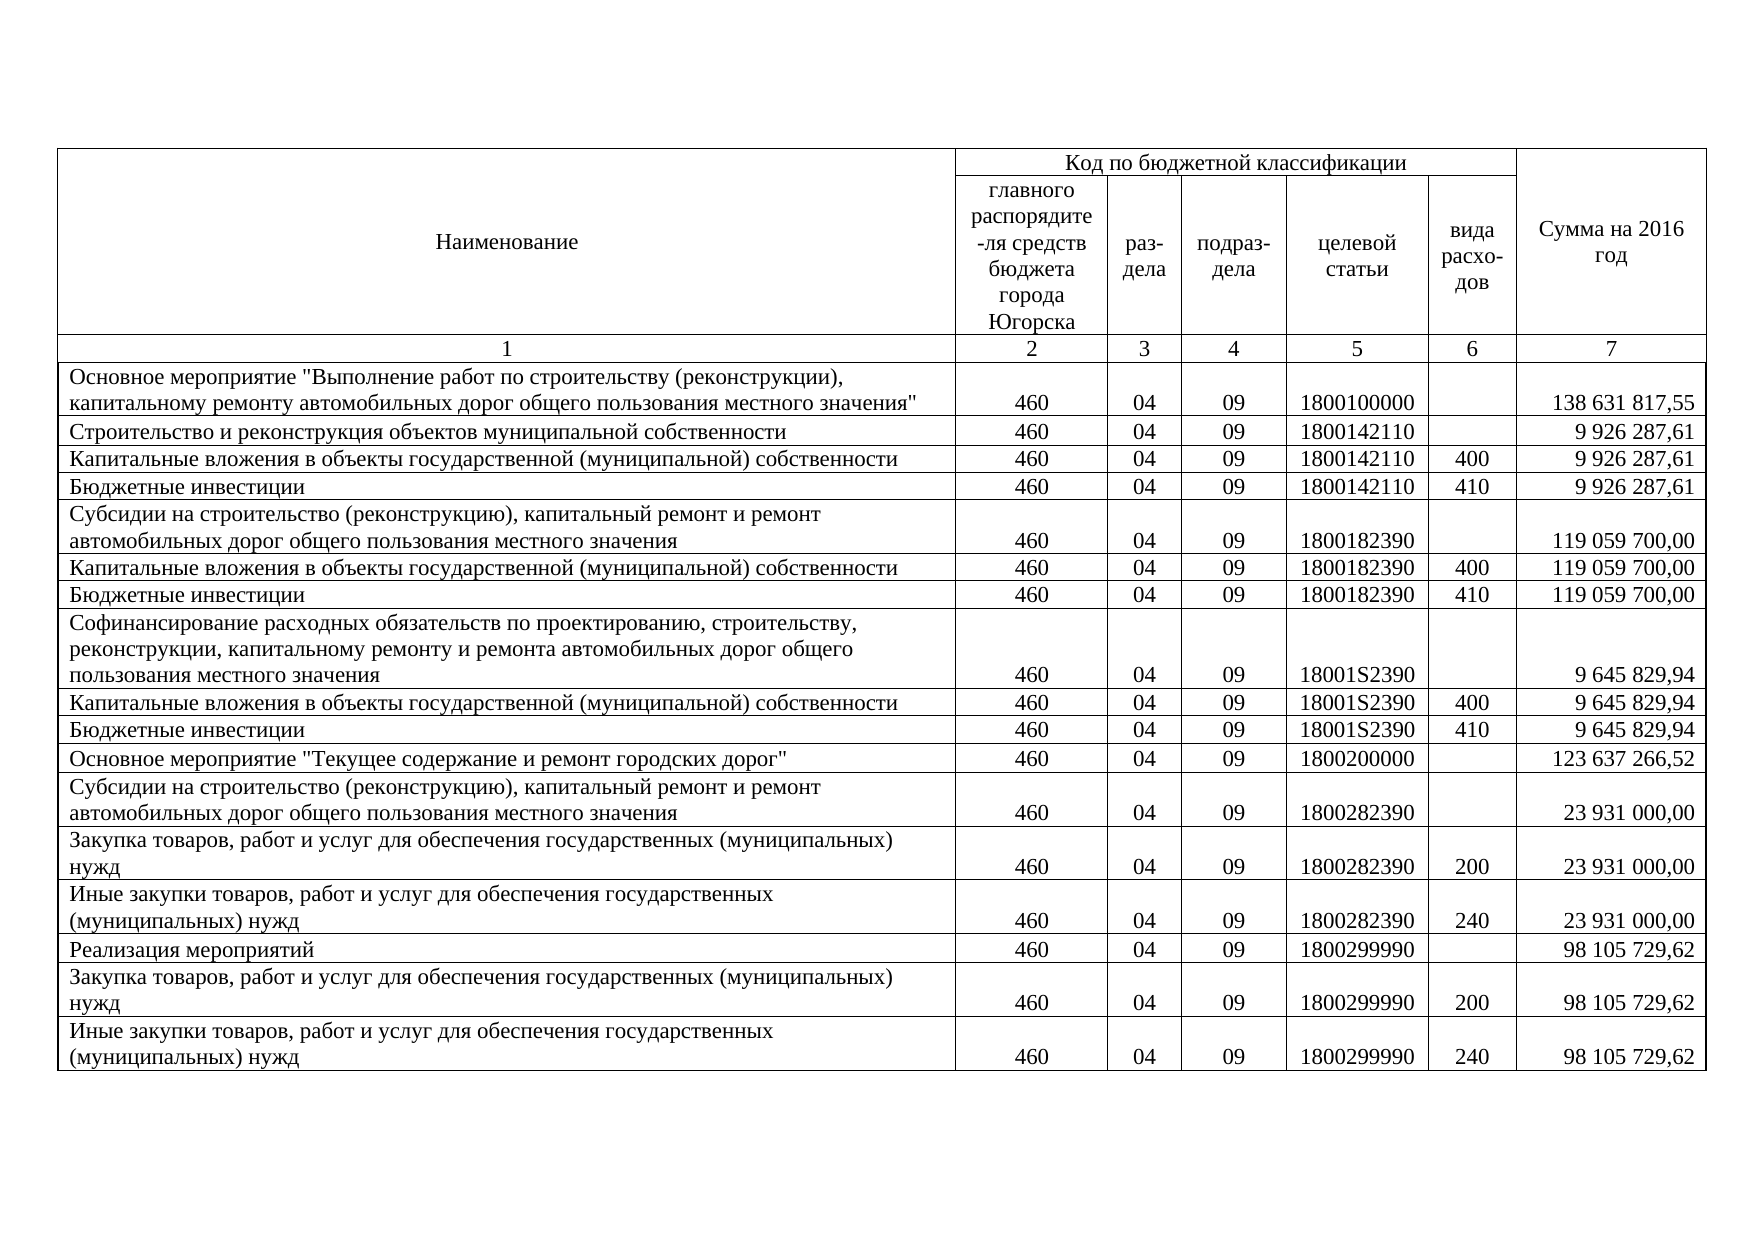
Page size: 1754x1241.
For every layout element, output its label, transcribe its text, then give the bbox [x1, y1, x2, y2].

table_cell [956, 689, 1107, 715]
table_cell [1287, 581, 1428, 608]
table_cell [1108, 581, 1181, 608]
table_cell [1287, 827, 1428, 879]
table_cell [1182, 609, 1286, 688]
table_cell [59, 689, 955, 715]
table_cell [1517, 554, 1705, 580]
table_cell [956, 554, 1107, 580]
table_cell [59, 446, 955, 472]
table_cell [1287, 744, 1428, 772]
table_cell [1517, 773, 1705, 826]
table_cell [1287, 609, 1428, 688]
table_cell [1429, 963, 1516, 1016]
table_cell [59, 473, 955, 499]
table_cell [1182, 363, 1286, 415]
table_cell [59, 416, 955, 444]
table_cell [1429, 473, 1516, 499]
table_cell подраз-дела [1182, 176, 1286, 334]
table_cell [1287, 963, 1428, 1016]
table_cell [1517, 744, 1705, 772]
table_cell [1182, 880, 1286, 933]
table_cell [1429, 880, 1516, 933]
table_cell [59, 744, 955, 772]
table_cell раз-дела [1108, 176, 1181, 334]
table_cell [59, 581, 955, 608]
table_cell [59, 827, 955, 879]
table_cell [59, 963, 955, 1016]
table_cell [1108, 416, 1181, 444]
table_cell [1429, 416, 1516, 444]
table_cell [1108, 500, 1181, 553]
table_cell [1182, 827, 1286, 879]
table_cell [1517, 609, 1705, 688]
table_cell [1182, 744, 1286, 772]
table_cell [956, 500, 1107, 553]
table_header Код по бюджетной классификации [956, 149, 1516, 175]
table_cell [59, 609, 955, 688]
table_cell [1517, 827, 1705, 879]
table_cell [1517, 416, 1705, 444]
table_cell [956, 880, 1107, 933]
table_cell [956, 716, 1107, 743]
table_cell 7 [1517, 335, 1706, 362]
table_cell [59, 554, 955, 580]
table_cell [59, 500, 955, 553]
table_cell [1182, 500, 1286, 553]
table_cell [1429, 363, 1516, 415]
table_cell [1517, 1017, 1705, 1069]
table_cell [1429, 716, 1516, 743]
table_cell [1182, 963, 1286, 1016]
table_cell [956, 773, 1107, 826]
table_cell главного распорядите-ля средств бюджета города Югорска [956, 176, 1107, 334]
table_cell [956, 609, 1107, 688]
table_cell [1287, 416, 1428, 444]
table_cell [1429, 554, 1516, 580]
table_header Сумма на 2016 год [1517, 149, 1706, 334]
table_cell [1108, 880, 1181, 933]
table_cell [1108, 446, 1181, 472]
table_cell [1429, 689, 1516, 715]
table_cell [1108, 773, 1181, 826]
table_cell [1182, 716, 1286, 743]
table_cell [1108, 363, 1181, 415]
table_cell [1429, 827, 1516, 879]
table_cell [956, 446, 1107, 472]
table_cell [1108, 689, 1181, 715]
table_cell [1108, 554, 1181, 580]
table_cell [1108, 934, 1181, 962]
table_header Наименование [58, 149, 955, 334]
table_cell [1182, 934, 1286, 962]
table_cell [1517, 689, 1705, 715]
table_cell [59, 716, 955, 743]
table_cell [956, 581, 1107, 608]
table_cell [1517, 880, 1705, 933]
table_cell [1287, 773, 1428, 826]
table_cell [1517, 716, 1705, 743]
table_cell 5 [1287, 335, 1428, 362]
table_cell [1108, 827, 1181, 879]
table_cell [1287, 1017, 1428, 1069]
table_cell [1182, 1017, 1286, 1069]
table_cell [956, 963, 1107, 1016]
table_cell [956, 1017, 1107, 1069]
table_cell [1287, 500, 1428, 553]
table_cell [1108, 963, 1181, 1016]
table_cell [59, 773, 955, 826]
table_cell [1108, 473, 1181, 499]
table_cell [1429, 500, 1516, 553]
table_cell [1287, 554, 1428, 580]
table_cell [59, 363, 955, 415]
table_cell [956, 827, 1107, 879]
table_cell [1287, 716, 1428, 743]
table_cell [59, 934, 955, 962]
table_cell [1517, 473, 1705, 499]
table_cell 4 [1182, 335, 1286, 362]
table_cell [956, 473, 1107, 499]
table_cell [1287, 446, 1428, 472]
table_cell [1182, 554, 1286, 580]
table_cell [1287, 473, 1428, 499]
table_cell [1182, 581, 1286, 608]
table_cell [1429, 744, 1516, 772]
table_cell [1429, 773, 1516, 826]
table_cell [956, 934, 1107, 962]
table_cell 6 [1429, 335, 1516, 362]
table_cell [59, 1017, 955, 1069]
table_cell целевой статьи [1287, 176, 1428, 334]
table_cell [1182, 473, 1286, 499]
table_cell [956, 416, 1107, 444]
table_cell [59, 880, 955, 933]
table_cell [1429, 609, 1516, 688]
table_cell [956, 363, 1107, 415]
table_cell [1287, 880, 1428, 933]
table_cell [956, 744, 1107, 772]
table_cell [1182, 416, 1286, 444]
table_cell 1 [58, 335, 955, 362]
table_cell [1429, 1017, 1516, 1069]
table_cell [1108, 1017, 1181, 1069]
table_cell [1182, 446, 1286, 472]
table_cell 2 [956, 335, 1107, 362]
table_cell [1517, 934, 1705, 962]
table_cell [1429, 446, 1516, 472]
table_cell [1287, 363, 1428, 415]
table_cell 3 [1108, 335, 1181, 362]
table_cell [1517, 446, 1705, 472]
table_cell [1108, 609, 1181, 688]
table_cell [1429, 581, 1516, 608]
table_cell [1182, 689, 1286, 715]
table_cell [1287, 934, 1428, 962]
table_cell вида расхо-дов [1429, 176, 1516, 334]
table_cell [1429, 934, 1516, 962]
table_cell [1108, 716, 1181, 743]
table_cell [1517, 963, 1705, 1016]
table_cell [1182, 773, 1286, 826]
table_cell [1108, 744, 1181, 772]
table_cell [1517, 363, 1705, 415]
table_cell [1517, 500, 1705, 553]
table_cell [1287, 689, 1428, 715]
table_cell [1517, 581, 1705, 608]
